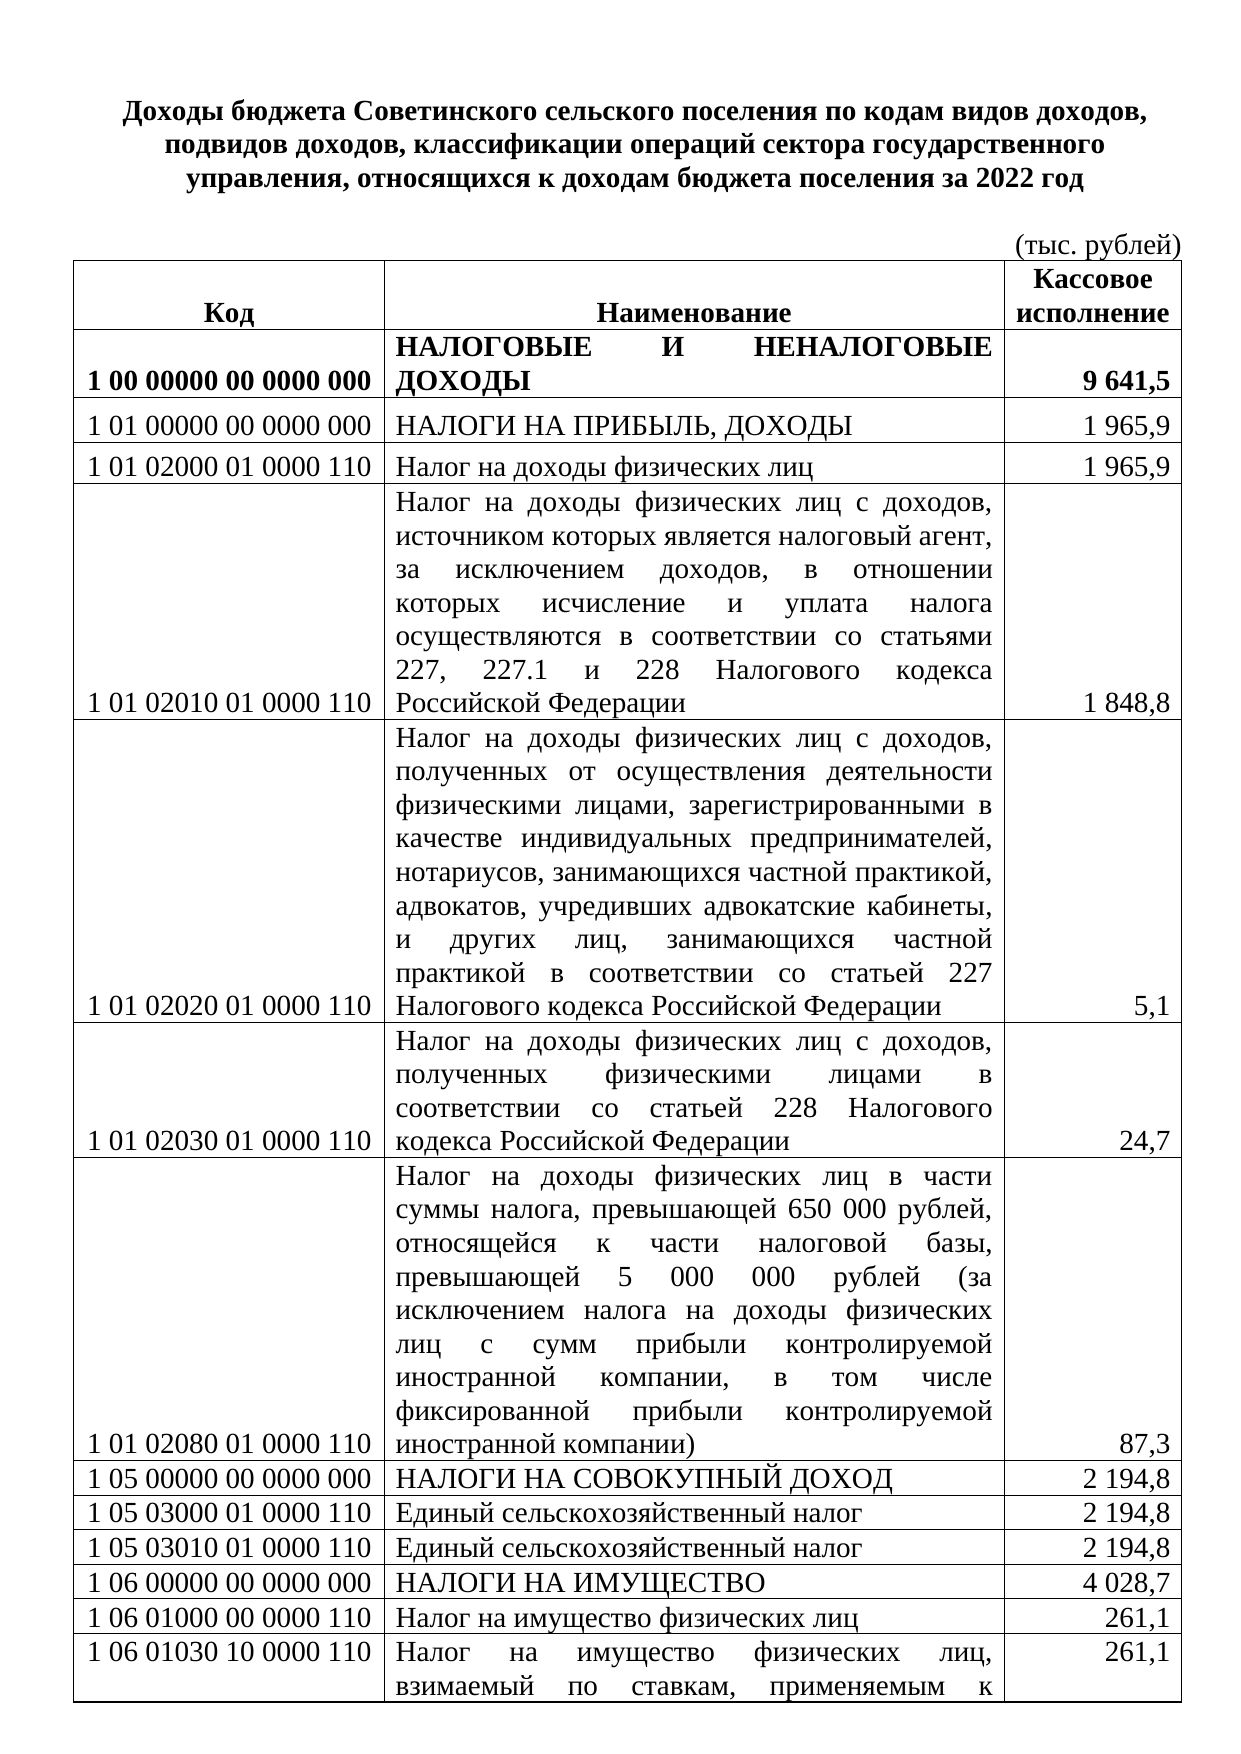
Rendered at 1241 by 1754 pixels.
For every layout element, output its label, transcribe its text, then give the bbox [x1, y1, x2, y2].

table_cell 4 028,7 [1005, 1565, 1181, 1598]
table_cell 1 965,9 [1005, 443, 1181, 483]
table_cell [385, 1634, 1004, 1701]
table_cell 1 01 02020 01 0000 110 [74, 720, 384, 1022]
table_cell Единый сельскохозяйственный налог [385, 1530, 1004, 1564]
table_cell 2 194,8 [1005, 1461, 1181, 1494]
table_cell Налог на доходы физических лиц с доходов, источником которых является налоговый агент, за исключением доходов, в отношении которых исчисление и уплата налога осуществляются в соответствии со статьями 227, 227.1 и 228 Налогового кодекса Российской Федерации [385, 484, 1004, 719]
table_cell 261,1 [1005, 1634, 1181, 1701]
table_cell 24,7 [1005, 1023, 1181, 1157]
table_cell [74, 1634, 384, 1701]
table_cell Налог на доходы физических лиц [385, 443, 1004, 483]
table_cell 1 05 03000 01 0000 110 [74, 1496, 384, 1529]
table_cell 1 01 02030 01 0000 110 [74, 1023, 384, 1157]
table_cell Единый сельскохозяйственный налог [385, 1496, 1004, 1529]
table_cell Налог на доходы физических лиц с доходов, полученных физическими лицами в соответствии со статьей 228 Налогового кодекса Российской Федерации [385, 1023, 1004, 1157]
table_cell НАЛОГИ НА ПРИБЫЛЬ, ДОХОДЫ [385, 398, 1004, 442]
table_cell 1 01 02080 01 0000 110 [74, 1158, 384, 1460]
table_cell 87,3 [1005, 1158, 1181, 1460]
table_cell 1 01 02010 01 0000 110 [74, 484, 384, 719]
table_cell 1 965,9 [1005, 398, 1181, 442]
table_cell 1 06 01000 00 0000 110 [74, 1599, 384, 1633]
table_header Наименование [385, 261, 1004, 328]
table_cell НАЛОГОВЫЕ И НЕНАЛОГОВЫЕ ДОХОДЫ [385, 330, 1004, 397]
table_cell 1 05 00000 00 0000 000 [74, 1461, 384, 1494]
table_cell 2 194,8 [1005, 1530, 1181, 1564]
table_cell 9 641,5 [1005, 330, 1181, 397]
table_cell 1 01 02000 01 0000 110 [74, 443, 384, 483]
table_cell 1 01 00000 00 0000 000 [74, 398, 384, 442]
table_cell Налог на имущество физических лиц [385, 1599, 1004, 1633]
table_cell 261,1 [1005, 1599, 1181, 1633]
table_cell НАЛОГИ НА ИМУЩЕСТВО [385, 1565, 1004, 1598]
table_cell 1 05 03010 01 0000 110 [74, 1530, 384, 1564]
table_header Кассовое исполнение [1005, 261, 1181, 328]
table_cell Налог на доходы физических лиц в части суммы налога, превышающей 650 000 рублей, относящейся к части налоговой базы, превышающей 5 000 000 рублей (за исключением налога на доходы физических лиц с сумм прибыли контролируемой иностранной компании, в том числе фиксированной прибыли контролируемой иностранной компании) [385, 1158, 1004, 1460]
table_cell 2 194,8 [1005, 1496, 1181, 1529]
text (тыс. рублей) [89, 227, 1181, 260]
table_cell 1 848,8 [1005, 484, 1181, 719]
table_cell 1 06 00000 00 0000 000 [74, 1565, 384, 1598]
table_header Код [74, 261, 384, 328]
table_cell 5,1 [1005, 720, 1181, 1022]
table_cell НАЛОГИ НА СОВОКУПНЫЙ ДОХОД [385, 1461, 1004, 1494]
text Доходы бюджета Советинского сельского поселения по кодам видов доходов, подвидов доходов, классификации операций сектора государственного управления, относящихся к доходам бюджета поселения за 2022 год [89, 93, 1181, 193]
table_cell 1 00 00000 00 0000 000 [74, 330, 384, 397]
table_cell Налог на доходы физических лиц с доходов, полученных от осуществления деятельности физическими лицами, зарегистрированными в качестве индивидуальных предпринимателей, нотариусов, занимающихся частной практикой, адвокатов, учредивших адвокатские кабинеты, и других лиц, занимающихся частной практикой в соответствии со статьей 227 Налогового кодекса Российской Федерации [385, 720, 1004, 1022]
